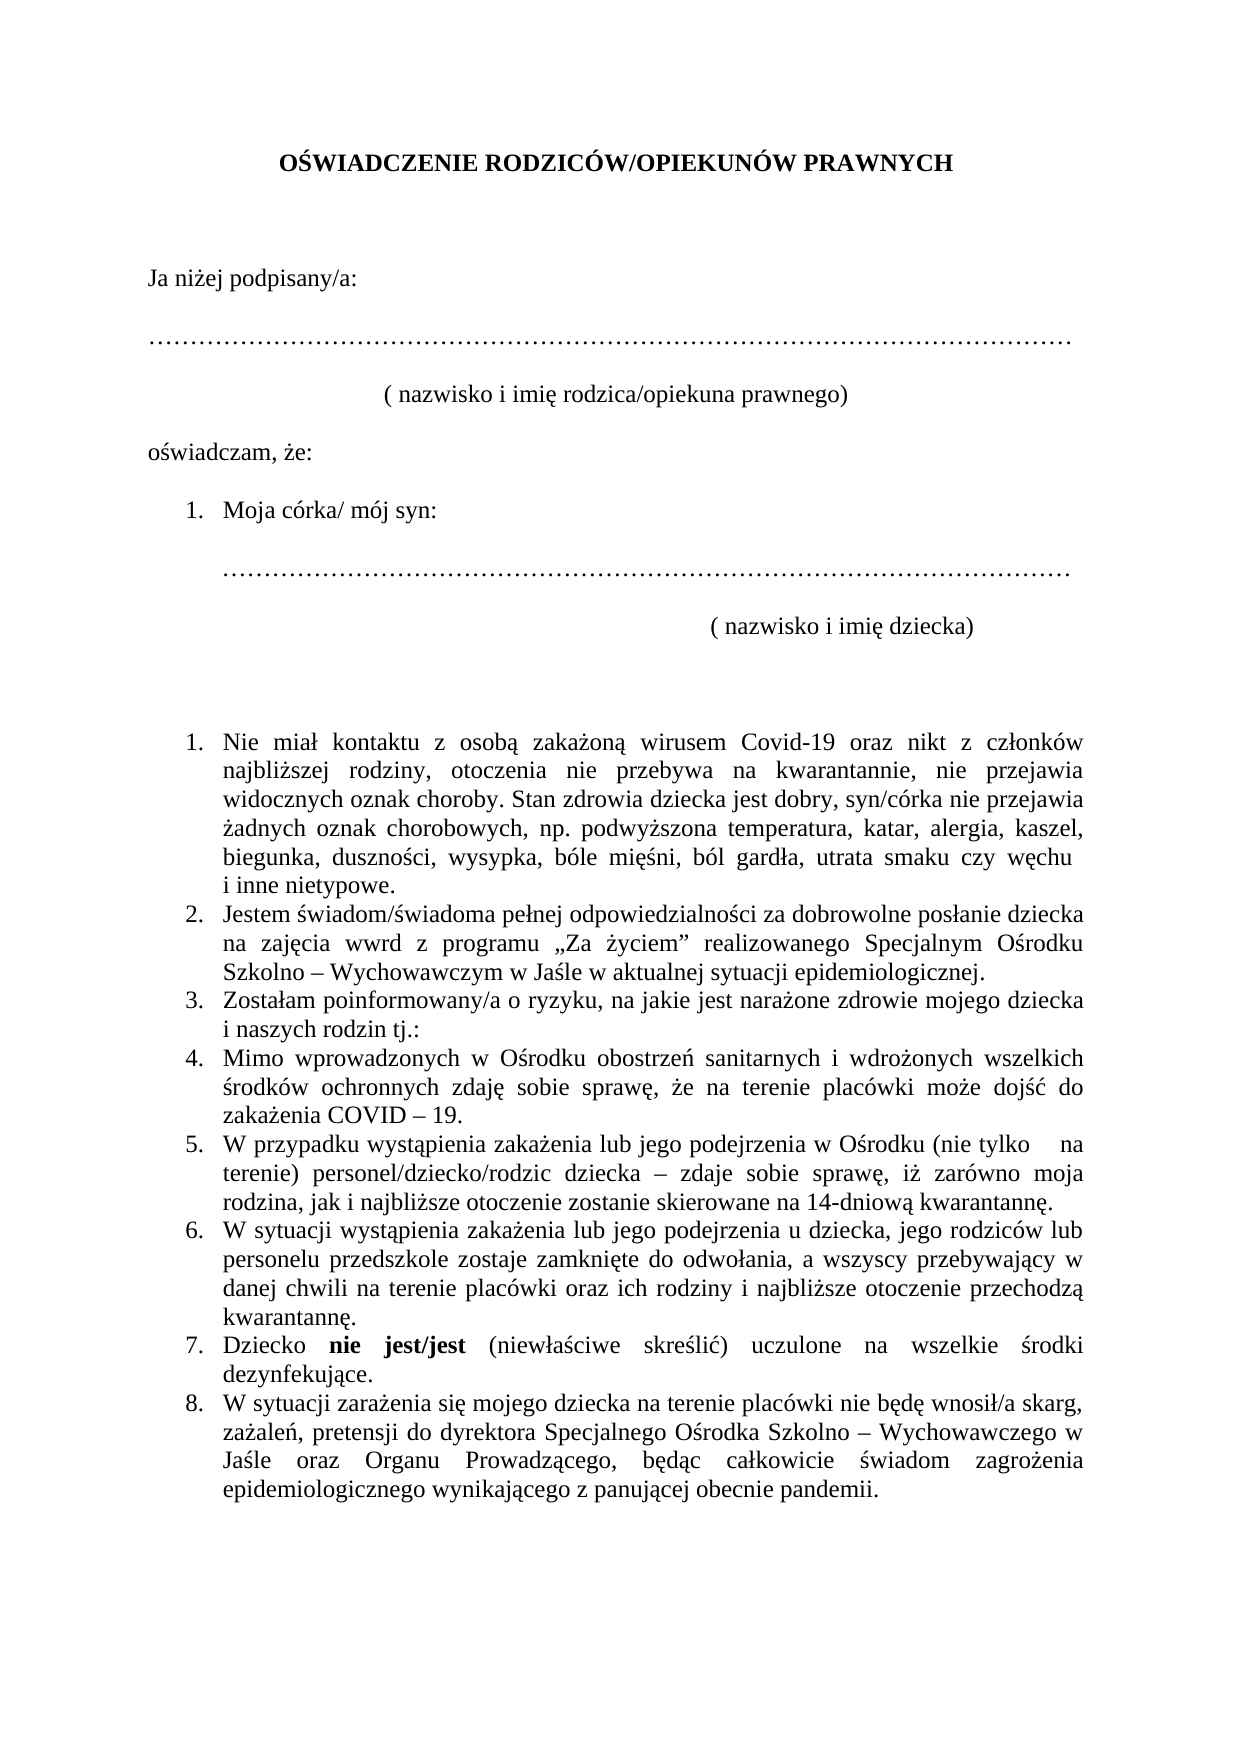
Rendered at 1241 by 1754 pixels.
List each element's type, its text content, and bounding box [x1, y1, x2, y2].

text ………………………………………………………………………………………… [148, 553, 1093, 582]
text OŚWIADCZENIE RODZICÓW/OPIEKUNÓW PRAWNYCH [148, 148, 1084, 176]
list Mimo wprowadzonych w Ośrodku obostrzeń sanitarnych i wdrożonych wszelkich środków ochronnych zdaję sobie sprawę, że na terenie placówki może dojść do zakażenia COVID – 19. [185, 1043, 1084, 1129]
list Jestem świadom/świadoma pełnej odpowiedzialności za dobrowolne posłanie dziecka na zajęcia wwrd z programu „Za życiem” realizowanego Specjalnym Ośrodku Szkolno – Wychowawczym w Jaśle w aktualnej sytuacji epidemiologicznej. [185, 899, 1084, 986]
list Moja córka/ mój syn: [185, 495, 1093, 524]
list W sytuacji zarażenia się mojego dziecka na terenie placówki nie będę wnosił/a skarg, zażaleń, pretensji do dyrektora Specjalnego Ośrodka Szkolno – Wychowawczego w Jaśle oraz Organu Prowadzącego, będąc całkowicie świadom zagrożenia epidemiologicznego wynikającego z panującej obecnie pandemii. [185, 1388, 1084, 1503]
list W przypadku wystąpienia zakażenia lub jego podejrzenia w Ośrodku (nie tylko na terenie) personel/dziecko/rodzic dziecka – zdaje sobie sprawę, iż zarówno moja rodzina, jak i najbliższe otoczenie zostanie skierowane na 14-dniową kwarantannę. [185, 1129, 1084, 1216]
list Zostałam poinformowany/a o ryzyku, na jakie jest narażone zdrowie mojego dziecka i naszych rodzin tj.: [185, 986, 1084, 1043]
list Nie miał kontaktu z osobą zakażoną wirusem Covid-19 oraz nikt z członków najbliższej rodziny, otoczenia nie przebywa na kwarantannie, nie przejawia widocznych oznak choroby. Stan zdrowia dziecka jest dobry, syn/córka nie przejawia żadnych oznak chorobowych, np. podwyższona temperatura, katar, alergia, kaszel, biegunka, duszności, wysypka, bóle mięśni, ból gardła, utrata smaku czy węchu i inne nietypowe. [185, 727, 1084, 899]
list Dziecko nie jest/jest (niewłaściwe skreślić) uczulone na wszelkie środki dezynfekujące. [185, 1331, 1084, 1388]
text ………………………………………………………………………………………………… [148, 321, 1093, 350]
text ( nazwisko i imię dziecka) [148, 611, 1084, 640]
text ( nazwisko i imię rodzica/opiekuna prawnego) [148, 379, 1084, 408]
list W sytuacji wystąpienia zakażenia lub jego podejrzenia u dziecka, jego rodziców lub personelu przedszkole zostaje zamknięte do odwołania, a wszyscy przebywający w danej chwili na terenie placówki oraz ich rodziny i najbliższe otoczenie przechodzą kwarantannę. [185, 1216, 1084, 1331]
text Ja niżej podpisany/a: [148, 263, 1093, 292]
text oświadczam, że: [148, 437, 1093, 466]
